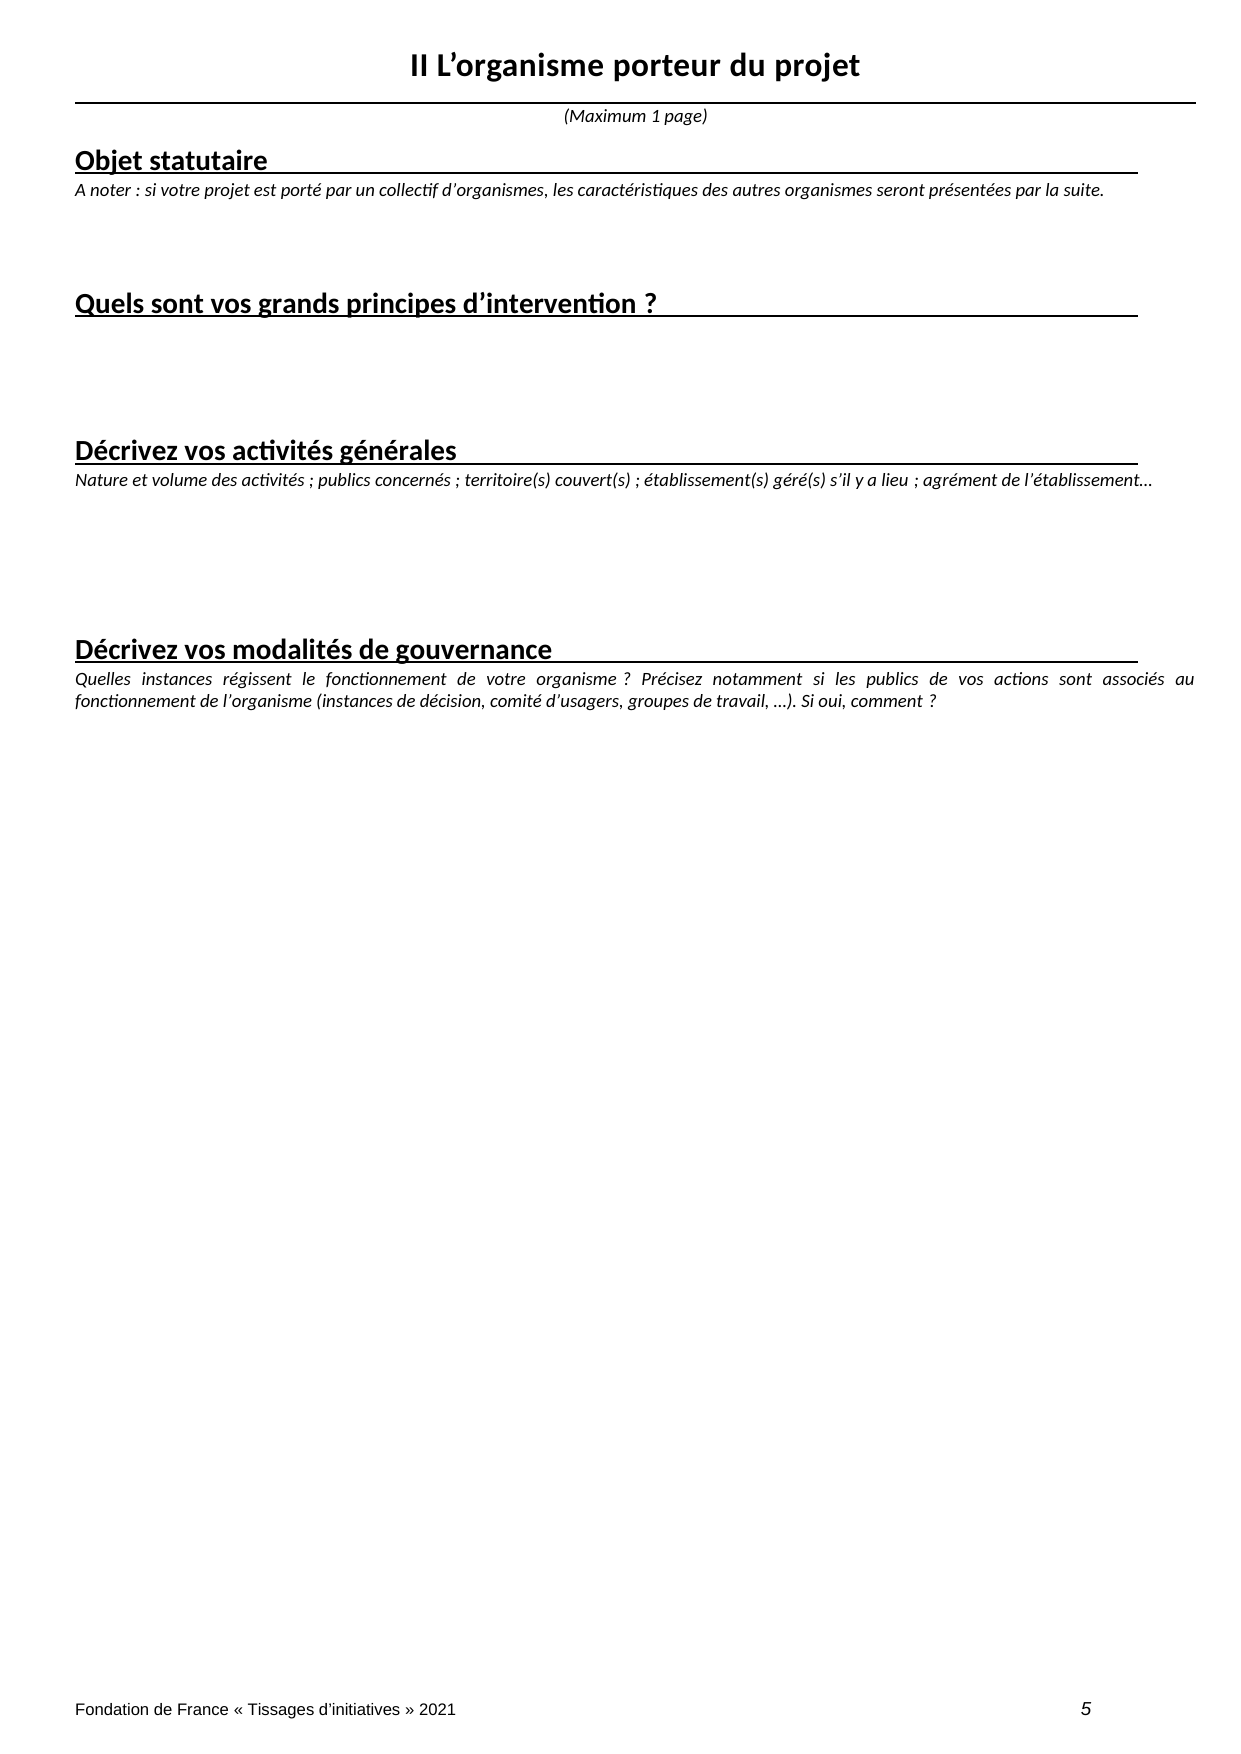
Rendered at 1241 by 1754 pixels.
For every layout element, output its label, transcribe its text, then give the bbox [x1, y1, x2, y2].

title II L’organisme porteur du projet [75, 44, 1196, 102]
subtitle Décrivez vos modalités de gouvernance [75, 631, 1196, 667]
subtitle Décrivez vos activités générales [75, 432, 1196, 468]
text Quelles instances régissent le fonctionnement de votre organisme ? Précisez notamment si les publics de vos actions sont associés au fonctionnement de l’organisme (instances de décision, comité d’usagers, groupes de travail, …). Si oui, comment ? [75, 667, 1196, 712]
text Nature et volume des activités ; publics concernés ; territoire(s) couvert(s) ; établissement(s) géré(s) s’il y a lieu ; agrément de l’établissement… [75, 468, 1196, 491]
subtitle Quels sont vos grands principes d’intervention ? [75, 285, 1196, 320]
text A noter : si votre projet est porté par un collectif d’organismes, les caractéristiques des autres organismes seront présentées par la suite. [75, 178, 1196, 201]
text (Maximum 1 page) [75, 104, 1196, 127]
subtitle Objet statutaire [75, 142, 1196, 178]
